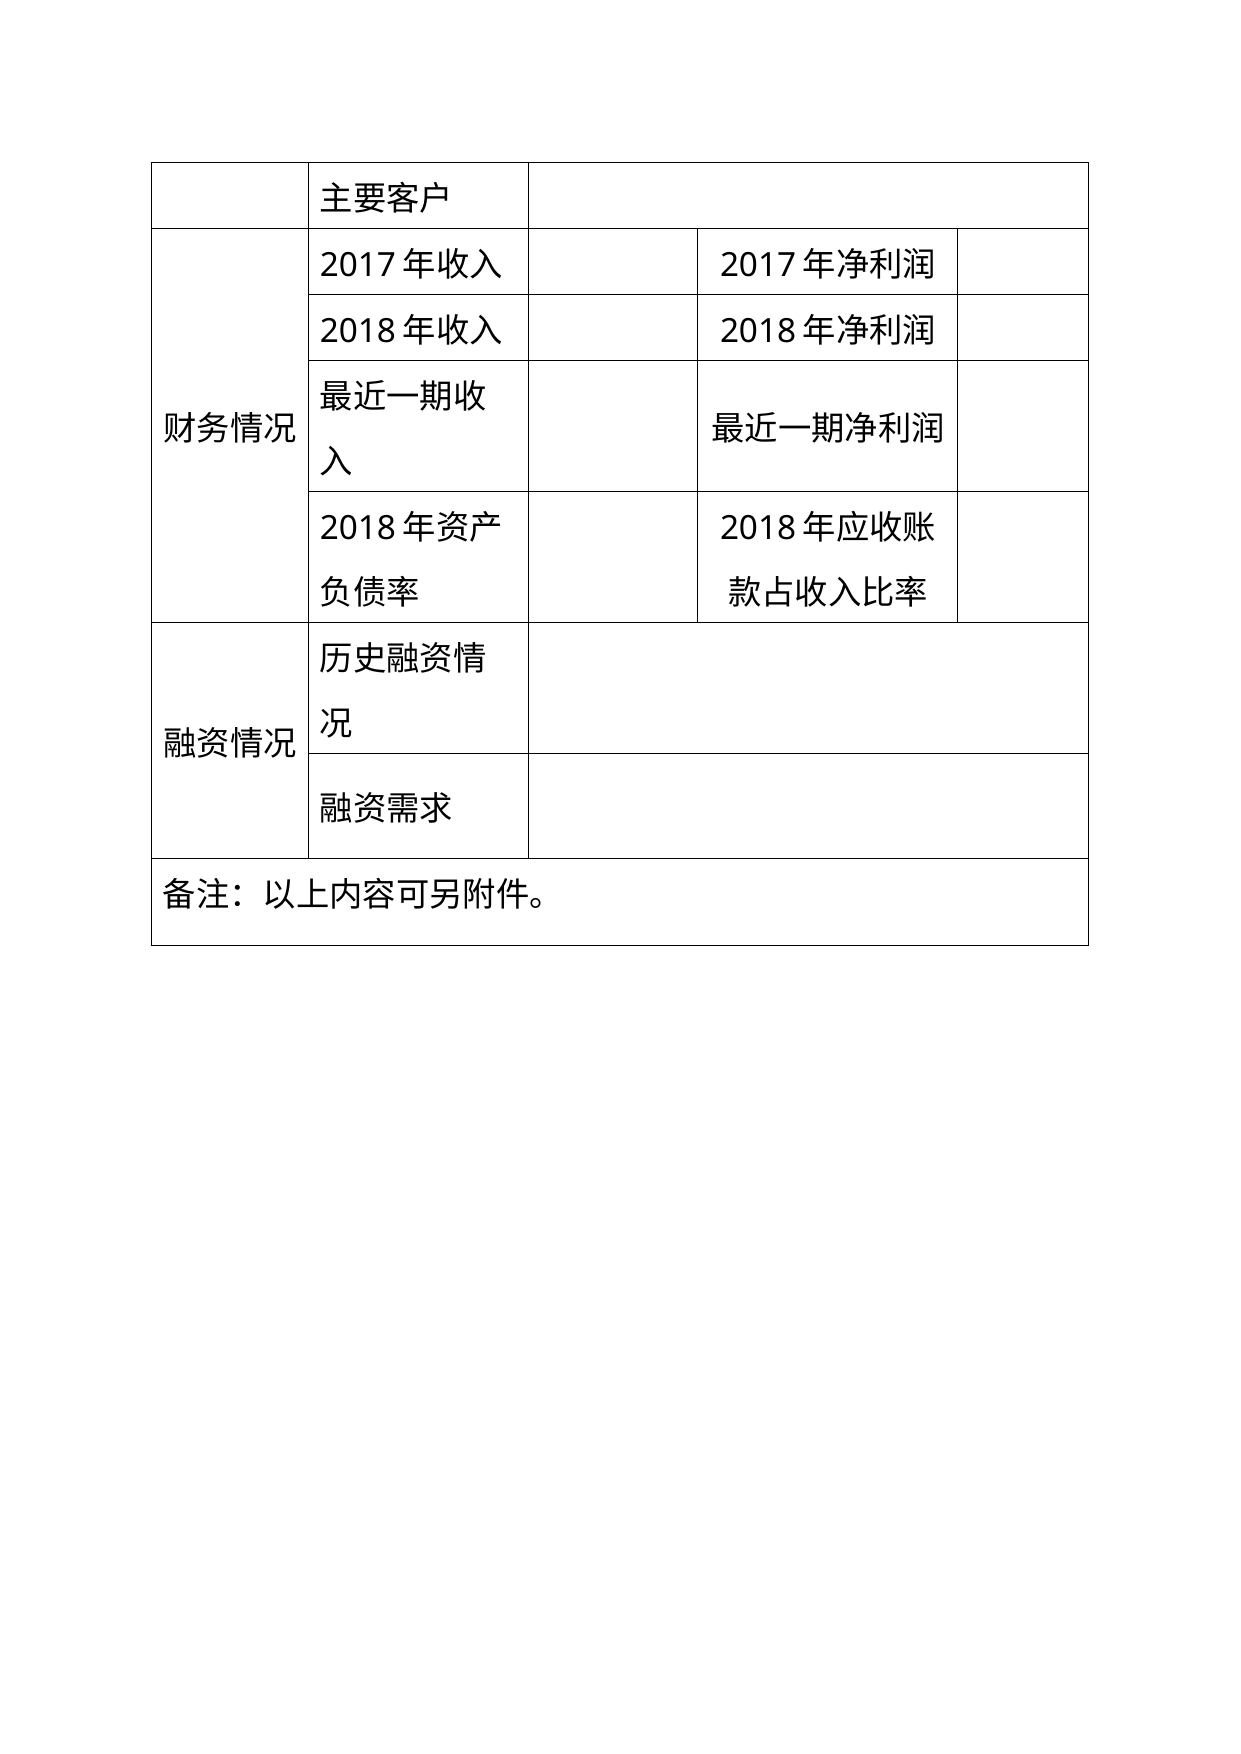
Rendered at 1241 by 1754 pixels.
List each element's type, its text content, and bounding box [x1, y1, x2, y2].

table_cell 融资需求 [309, 754, 528, 858]
table_cell 销售模式及主要客户 [309, 163, 528, 228]
table_cell 财务情况 [152, 229, 308, 622]
table_cell 2018年资产负债率 [309, 492, 528, 622]
table_cell [958, 295, 1088, 360]
table_cell 备注：以上内容可另附件。 [152, 859, 1088, 945]
table_cell [529, 163, 1088, 228]
table_cell 历史融资情况 [309, 623, 528, 753]
table_cell [529, 623, 1088, 753]
table_cell 2017年净利润 [698, 229, 957, 294]
table_cell [958, 229, 1088, 294]
table_cell 2018年应收账款占收入比率 [698, 492, 957, 622]
table_cell [958, 361, 1088, 491]
table_cell [529, 754, 1088, 858]
table_cell [529, 229, 697, 294]
table_cell [958, 492, 1088, 622]
table_cell 最近一期收入 [309, 361, 528, 491]
table_cell [529, 492, 697, 622]
table_cell 最近一期净利润 [698, 361, 957, 491]
table_cell 2017年收入 [309, 229, 528, 294]
table_cell [529, 361, 697, 491]
table_cell [529, 295, 697, 360]
table_cell 2018年收入 [309, 295, 528, 360]
table_cell 融资情况 [152, 623, 308, 858]
table_cell 2018年净利润 [698, 295, 957, 360]
